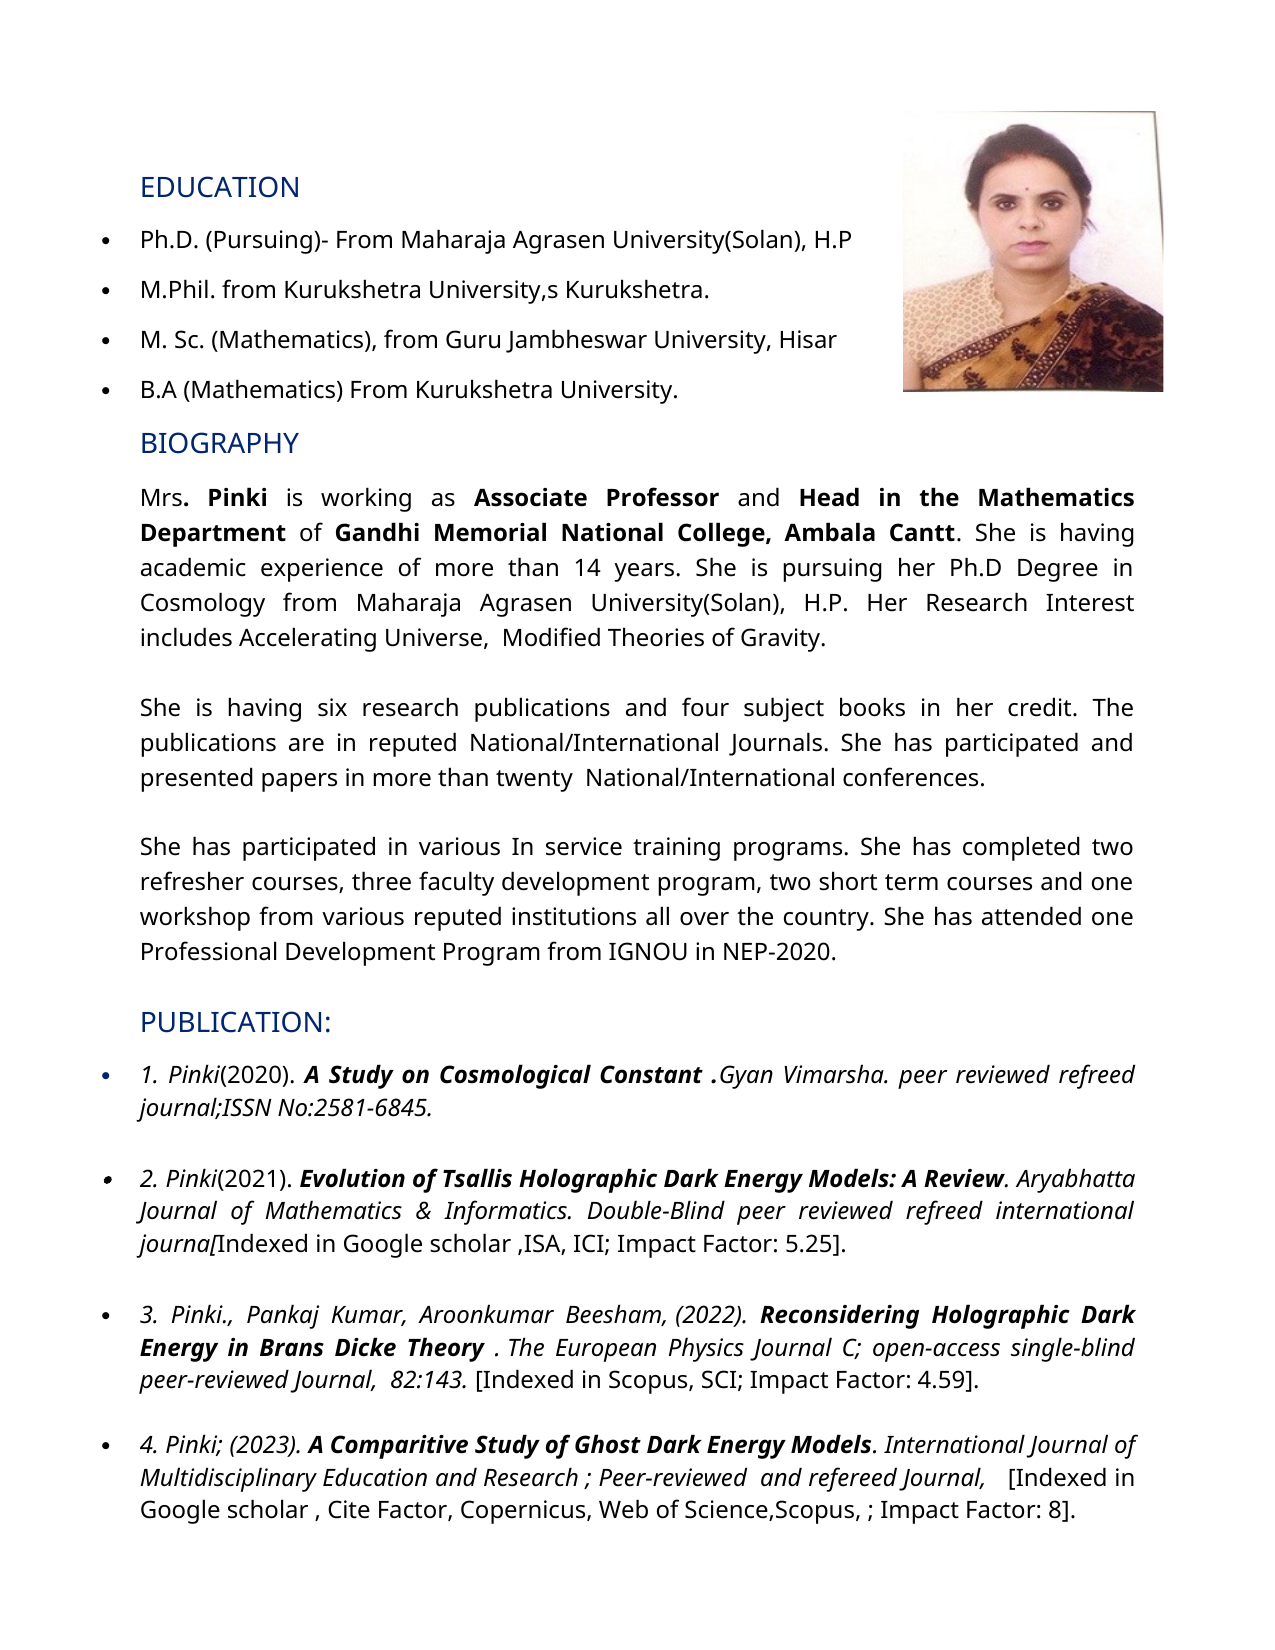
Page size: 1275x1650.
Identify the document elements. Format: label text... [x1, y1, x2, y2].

list M.Phil. from Kurukshetra University,s Kurukshetra. [102, 273, 903, 306]
list 3. Pinki., Pankaj Kumar, Aroonkumar Beesham, (2022). Reconsidering Holographic Dark Energy in Brans Dicke Theory . The European Physics Journal C; open-access single-blind peer-reviewed Journal, 82:143. [Indexed in Scopus, SCI; Impact Factor: 4.59]. [102, 1298, 1135, 1396]
list 4. Pinki; (2023). A Comparitive Study of Ghost Dark Energy Models. International Journal of Multidisciplinary Education and Research ; Peer-reviewed and refereed Journal, [Indexed in Google scholar , Cite Factor, Copernicus, Web of Science,Scopus, ; Impact Factor: 8]. [102, 1428, 1135, 1526]
text EDUCATION [139, 167, 903, 206]
list M. Sc. (Mathematics), from Guru Jambheswar University, Hisar [102, 323, 903, 356]
list Mrs. Pinki is working as Associate Professor and Head in the Mathematics Department of Gandhi Memorial National College, Ambala Cantt. She is having academic experience of more than 14 years. She is pursuing her Ph.D Degree in Cosmology from Maharaja Agrasen University(Solan), H.P. Her Research Interest includes Accelerating Universe, Modified Theories of Gravity. [139, 479, 1135, 653]
list Ph.D. (Pursuing)- From Maharaja Agrasen University(Solan), H.P [102, 223, 903, 256]
list 1. Pinki(2020). A Study on Cosmological Constant .Gyan Vimarsha. peer reviewed refreed journal;ISSN No:2581-6845. [102, 1058, 1135, 1123]
list She has participated in various In service training programs. She has completed two refresher courses, three faculty development program, two short term courses and one workshop from various reputed institutions all over the country. She has attended one Professional Development Program from IGNOU in NEP-2020. [139, 828, 1135, 967]
text PUBLICATION: [139, 1002, 1135, 1041]
picture [903, 111, 1164, 392]
list 2. Pinki(2021). Evolution of Tsallis Holographic Dark Energy Models: A Review. Aryabhatta Journal of Mathematics & Informatics. Double-Blind peer reviewed refreed international journa[Indexed in Google scholar ,ISA, ICI; Impact Factor: 5.25]. [102, 1162, 1135, 1259]
text BIOGRAPHY [139, 423, 1135, 461]
list B.A (Mathematics) From Kurukshetra University. [102, 373, 1135, 406]
list She is having six research publications and four subject books in her credit. The publications are in reputed National/International Journals. She has participated and presented papers in more than twenty National/International conferences. [139, 688, 1135, 793]
